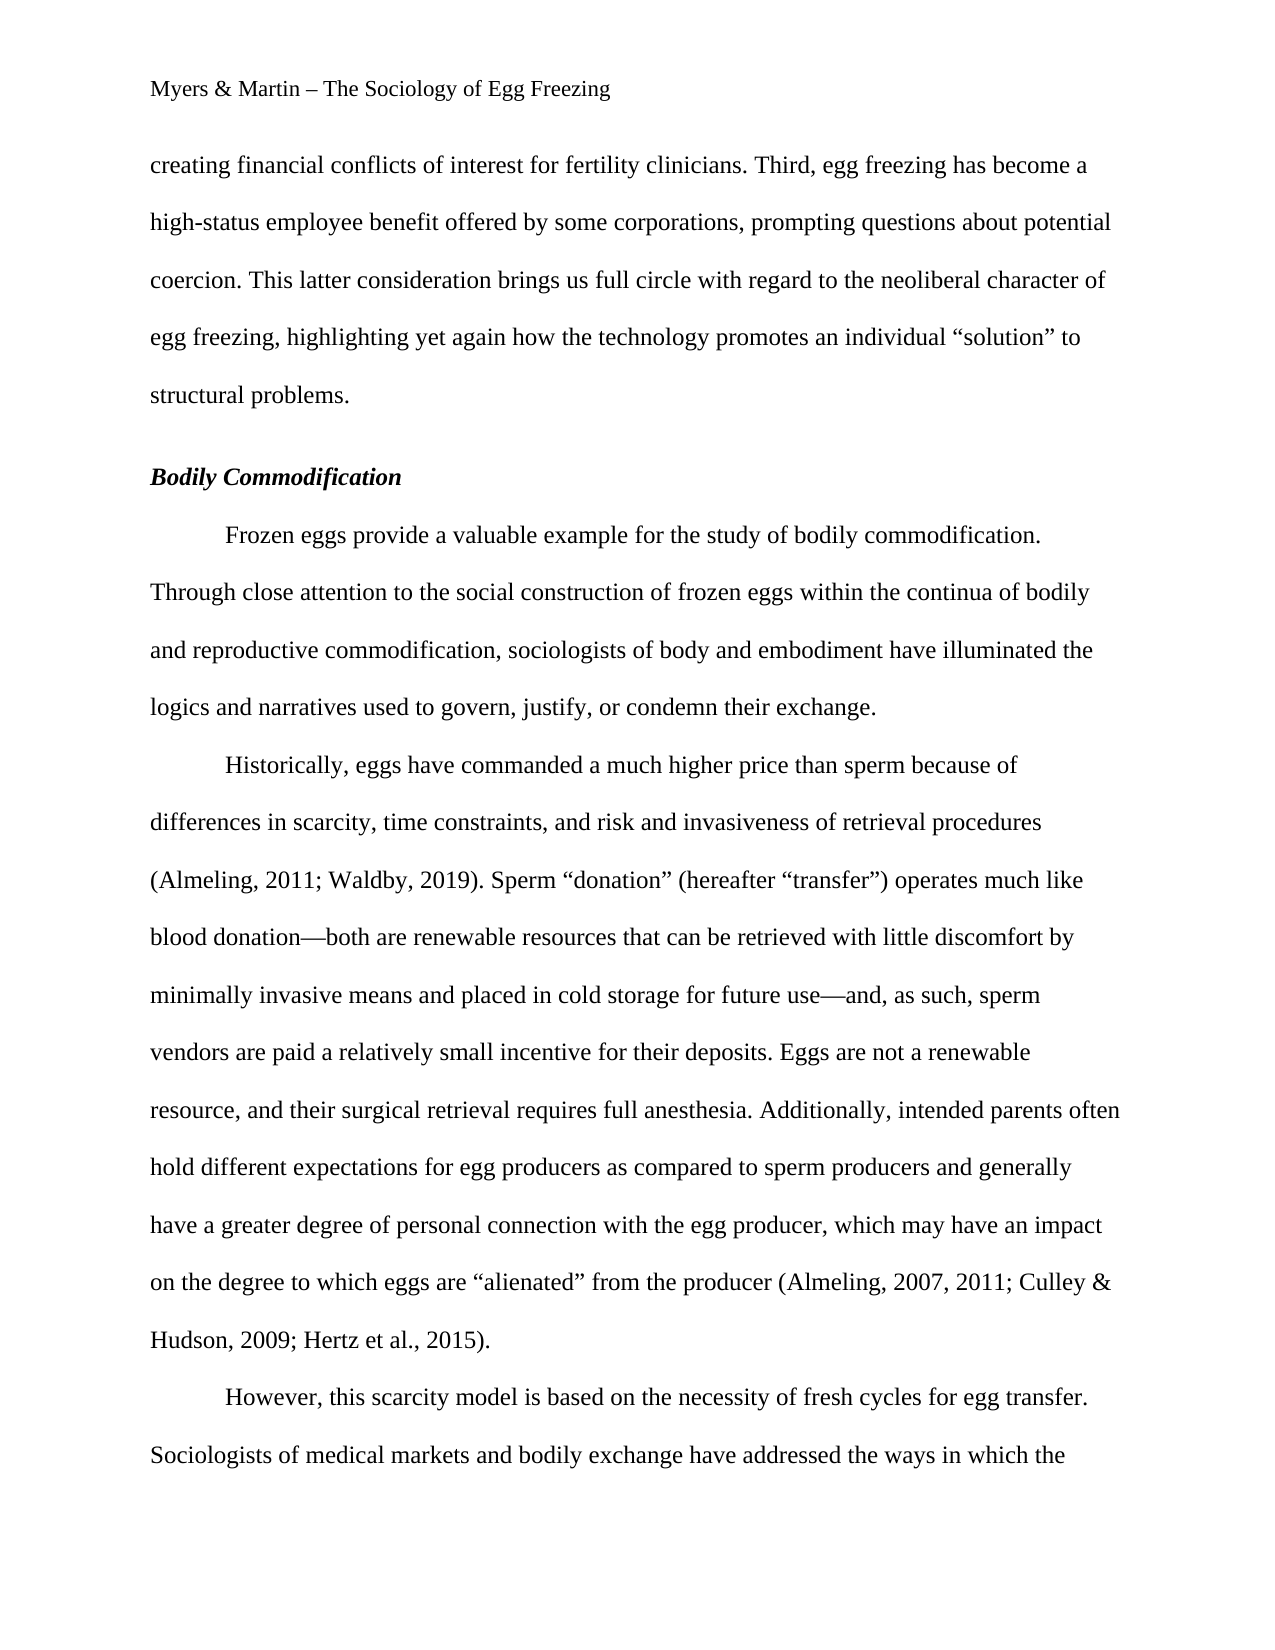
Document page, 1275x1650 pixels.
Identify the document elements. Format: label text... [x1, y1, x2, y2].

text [150, 1382, 1125, 1469]
text Bodily Commodification [150, 462, 1125, 491]
text Historically, eggs have commanded a much higher price than sperm because of differences in scarcity, time constraints, and risk and invasiveness of retrieval procedures (Almeling, 2011; Waldby, 2019). Sperm “donation” (hereafter “transfer”) operates much like blood donation—both are renewable resources that can be retrieved with little discomfort by minimally invasive means and placed in cold storage for future use—and, as such, sperm vendors are paid a relatively small incentive for their deposits. Eggs are not a renewable resource, and their surgical retrieval requires full anesthesia. Additionally, intended parents often hold different expectations for egg producers as compared to sperm producers and generally have a greater degree of personal connection with the egg producer, which may have an impact on the degree to which eggs are “alienated” from the producer (Almeling, 2007, 2011; Culley & Hudson, 2009; Hertz et al., 2015). [150, 750, 1125, 1354]
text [150, 150, 1125, 409]
text Frozen eggs provide a valuable example for the study of bodily commodification. Through close attention to the social construction of frozen eggs within the continua of bodily and reproductive commodification, sociologists of body and embodiment have illuminated the logics and narratives used to govern, justify, or condemn their exchange. [150, 520, 1125, 721]
